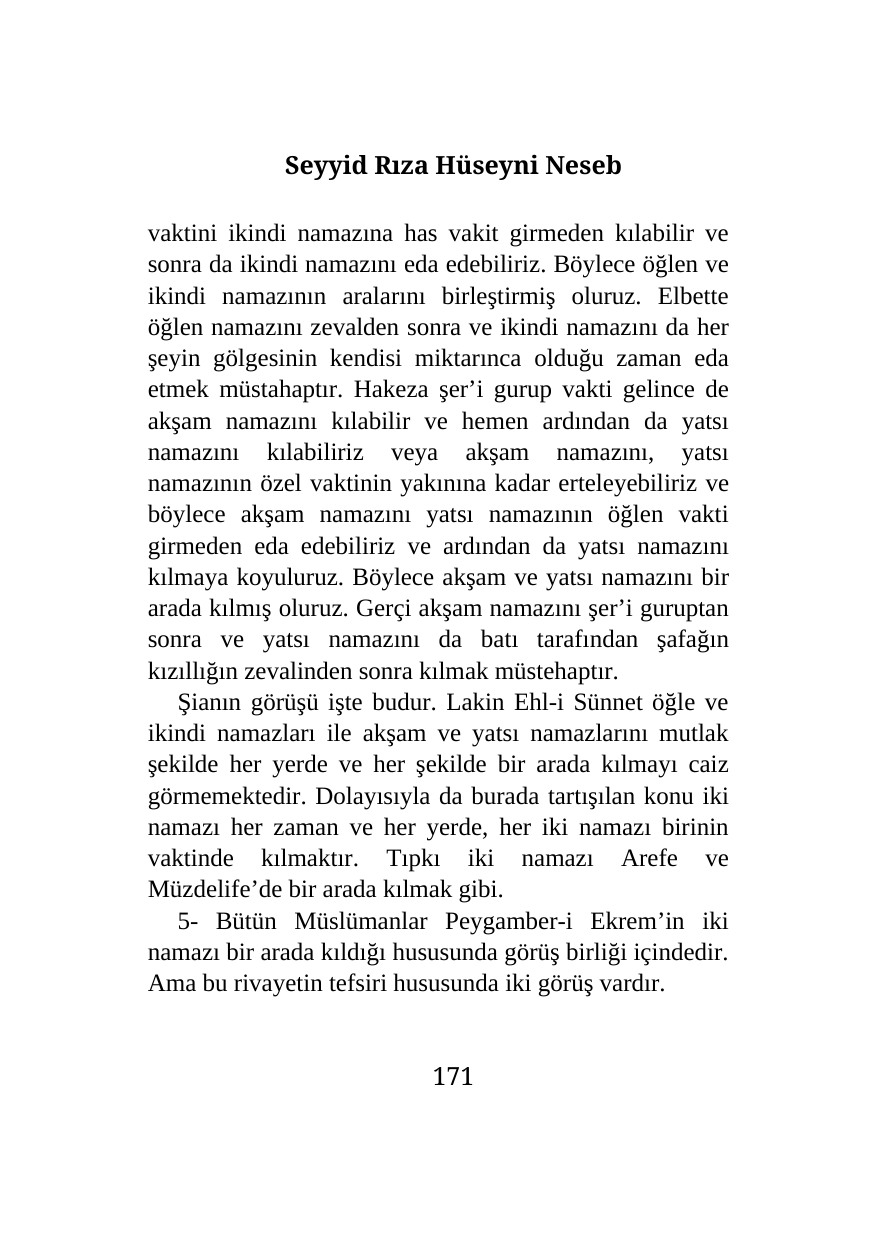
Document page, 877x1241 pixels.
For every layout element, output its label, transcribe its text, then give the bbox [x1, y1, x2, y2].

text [148, 216, 729, 684]
text Şianın görüşü işte budur. Lakin Ehl-i Sünnet öğle ve ikindi namazları ile akşam ve yatsı namazlarını mutlak şekilde her yerde ve her şekilde bir arada kılmayı caiz görmemektedir. Dolayısıyla da burada tartışılan konu iki namazı her zaman ve her yerde, her iki namazı birinin vaktinde kılmaktır. Tıpkı iki namazı Arefe ve Müzdelife’de bir arada kılmak gibi. [148, 684, 729, 903]
text 5- Bütün Müslümanlar Peygamber-i Ekrem’in iki namazı bir arada kıldığı hususunda görüş birliği içindedir. Ama bu rivayetin tefsiri hususunda iki görüş vardır. [148, 903, 729, 997]
